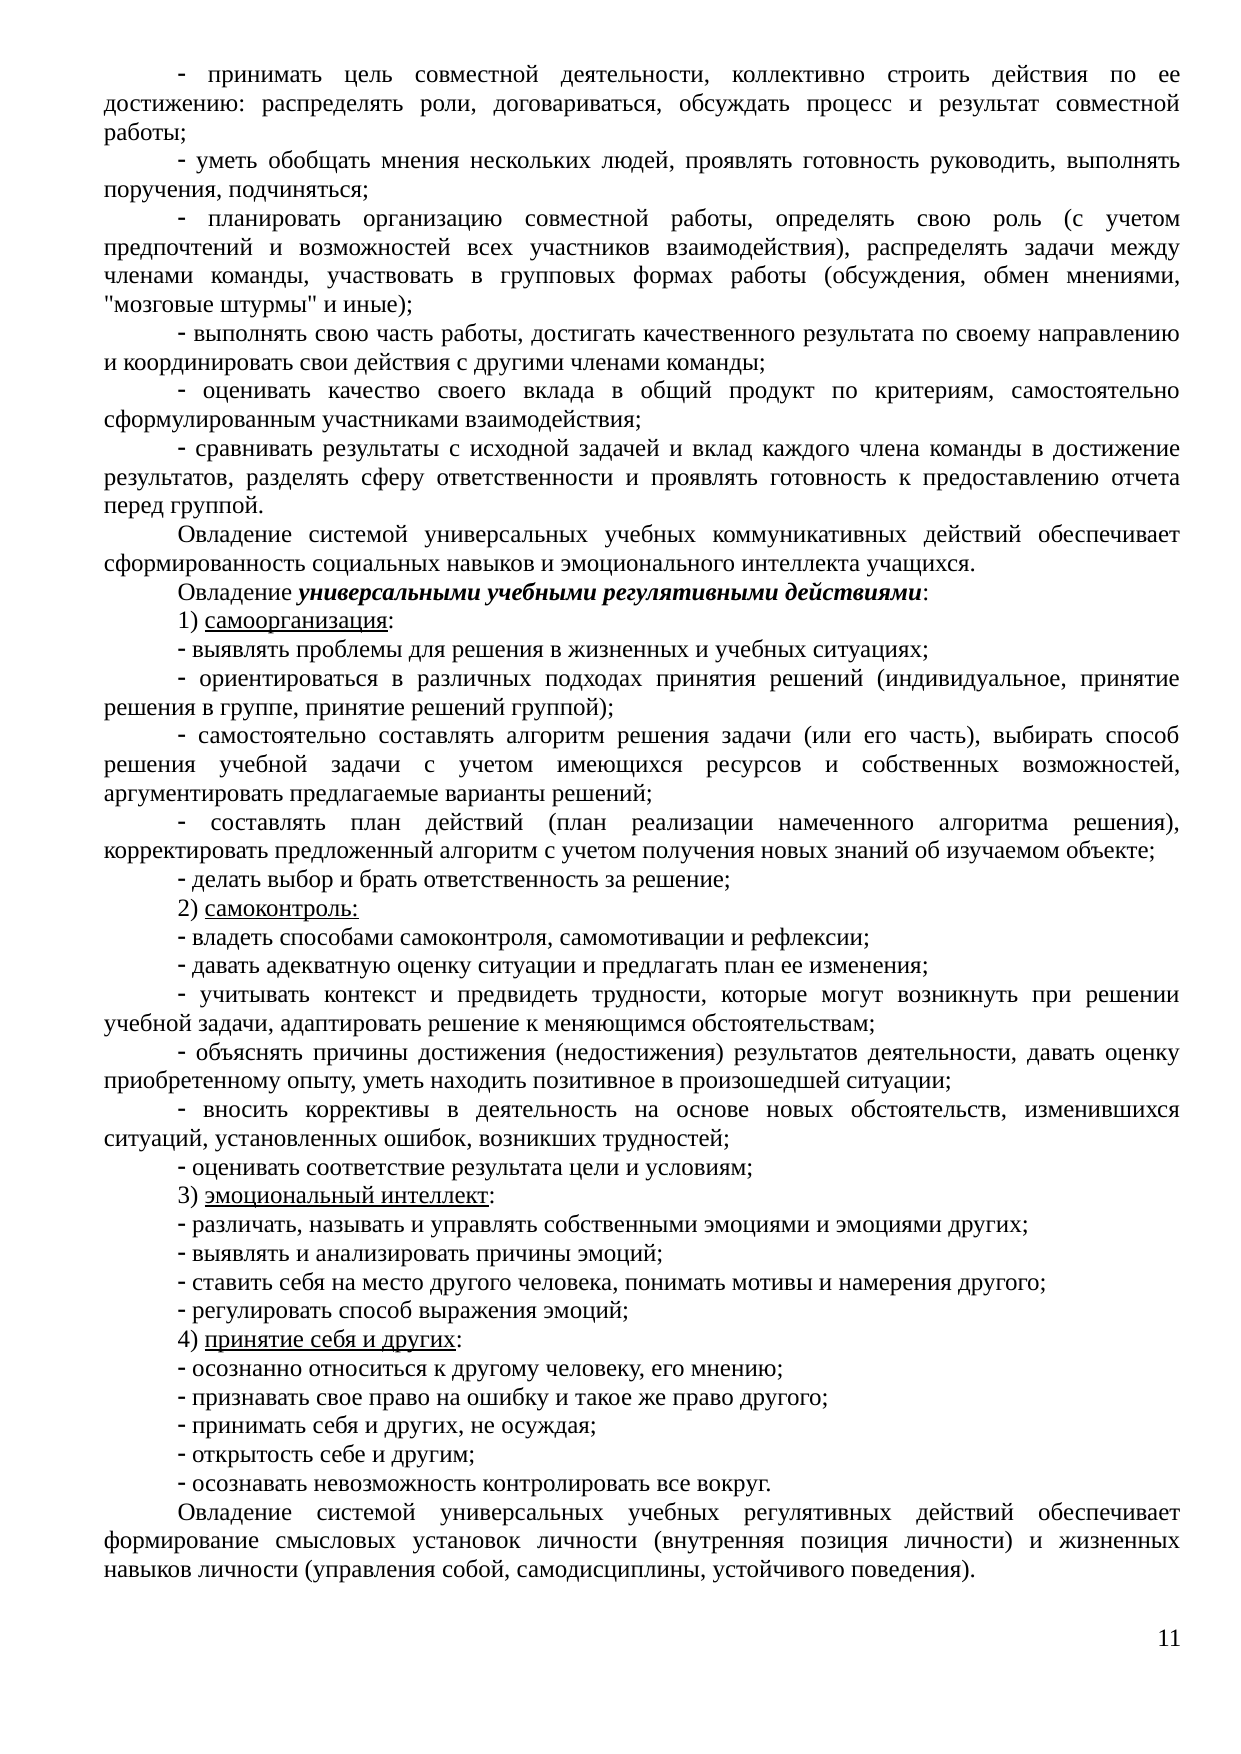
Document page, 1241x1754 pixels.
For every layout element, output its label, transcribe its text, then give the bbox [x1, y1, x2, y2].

text регулировать способ выражения эмоций; [103, 1295, 1181, 1324]
text 4) принятие себя и других: [103, 1324, 1181, 1353]
text 3) эмоциональный интеллект: [103, 1180, 1181, 1209]
text самостоятельно составлять алгоритм решения задачи (или его часть), выбирать способ решения учебной задачи с учетом имеющихся ресурсов и собственных возможностей, аргументировать предлагаемые варианты решений; [103, 720, 1181, 807]
text делать выбор и брать ответственность за решение; [103, 864, 1181, 893]
text Овладение системой универсальных учебных регулятивных действий обеспечивает формирование смысловых установок личности (внутренняя позиция личности) и жизненных навыков личности (управления собой, самодисциплины, устойчивого поведения). [103, 1497, 1181, 1583]
text Овладение универсальными учебными регулятивными действиями: [103, 577, 1181, 605]
text Овладение системой универсальных учебных коммуникативных действий обеспечивает сформированность социальных навыков и эмоционального интеллекта учащихся. [103, 519, 1181, 577]
text сравнивать результаты с исходной задачей и вклад каждого члена команды в достижение результатов, разделять сферу ответственности и проявлять готовность к предоставлению отчета перед группой. [103, 433, 1181, 519]
text учитывать контекст и предвидеть трудности, которые могут возникнуть при решении учебной задачи, адаптировать решение к меняющимся обстоятельствам; [103, 979, 1181, 1037]
text выявлять и анализировать причины эмоций; [103, 1238, 1181, 1267]
text планировать организацию совместной работы, определять свою роль (с учетом предпочтений и возможностей всех участников взаимодействия), распределять задачи между членами команды, участвовать в групповых формах работы (обсуждения, обмен мнениями, "мозговые штурмы" и иные); [103, 203, 1181, 318]
text уметь обобщать мнения нескольких людей, проявлять готовность руководить, выполнять поручения, подчиняться; [103, 145, 1181, 203]
text 2) самоконтроль: [103, 893, 1181, 922]
text принимать себя и других, не осуждая; [103, 1410, 1181, 1439]
text принимать цель совместной деятельности, коллективно строить действия по ее достижению: распределять роли, договариваться, обсуждать процесс и результат совместной работы; [103, 59, 1181, 145]
text признавать свое право на ошибку и такое же право другого; [103, 1382, 1181, 1410]
text выявлять проблемы для решения в жизненных и учебных ситуациях; [103, 634, 1181, 663]
text составлять план действий (план реализации намеченного алгоритма решения), корректировать предложенный алгоритм с учетом получения новых знаний об изучаемом объекте; [103, 807, 1181, 864]
text осознанно относиться к другому человеку, его мнению; [103, 1353, 1181, 1382]
text открытость себе и другим; [103, 1439, 1181, 1468]
text выполнять свою часть работы, достигать качественного результата по своему направлению и координировать свои действия с другими членами команды; [103, 318, 1181, 375]
text владеть способами самоконтроля, самомотивации и рефлексии; [103, 922, 1181, 950]
text оценивать соответствие результата цели и условиям; [103, 1152, 1181, 1180]
text 1) самоорганизация: [103, 605, 1181, 634]
text объяснять причины достижения (недостижения) результатов деятельности, давать оценку приобретенному опыту, уметь находить позитивное в произошедшей ситуации; [103, 1037, 1181, 1094]
text оценивать качество своего вклада в общий продукт по критериям, самостоятельно сформулированным участниками взаимодействия; [103, 375, 1181, 433]
text осознавать невозможность контролировать все вокруг. [103, 1468, 1181, 1497]
text вносить коррективы в деятельность на основе новых обстоятельств, изменившихся ситуаций, установленных ошибок, возникших трудностей; [103, 1094, 1181, 1152]
text ставить себя на место другого человека, понимать мотивы и намерения другого; [103, 1267, 1181, 1295]
text ориентироваться в различных подходах принятия решений (индивидуальное, принятие решения в группе, принятие решений группой); [103, 663, 1181, 720]
text различать, называть и управлять собственными эмоциями и эмоциями других; [103, 1209, 1181, 1238]
text давать адекватную оценку ситуации и предлагать план ее изменения; [103, 950, 1181, 979]
